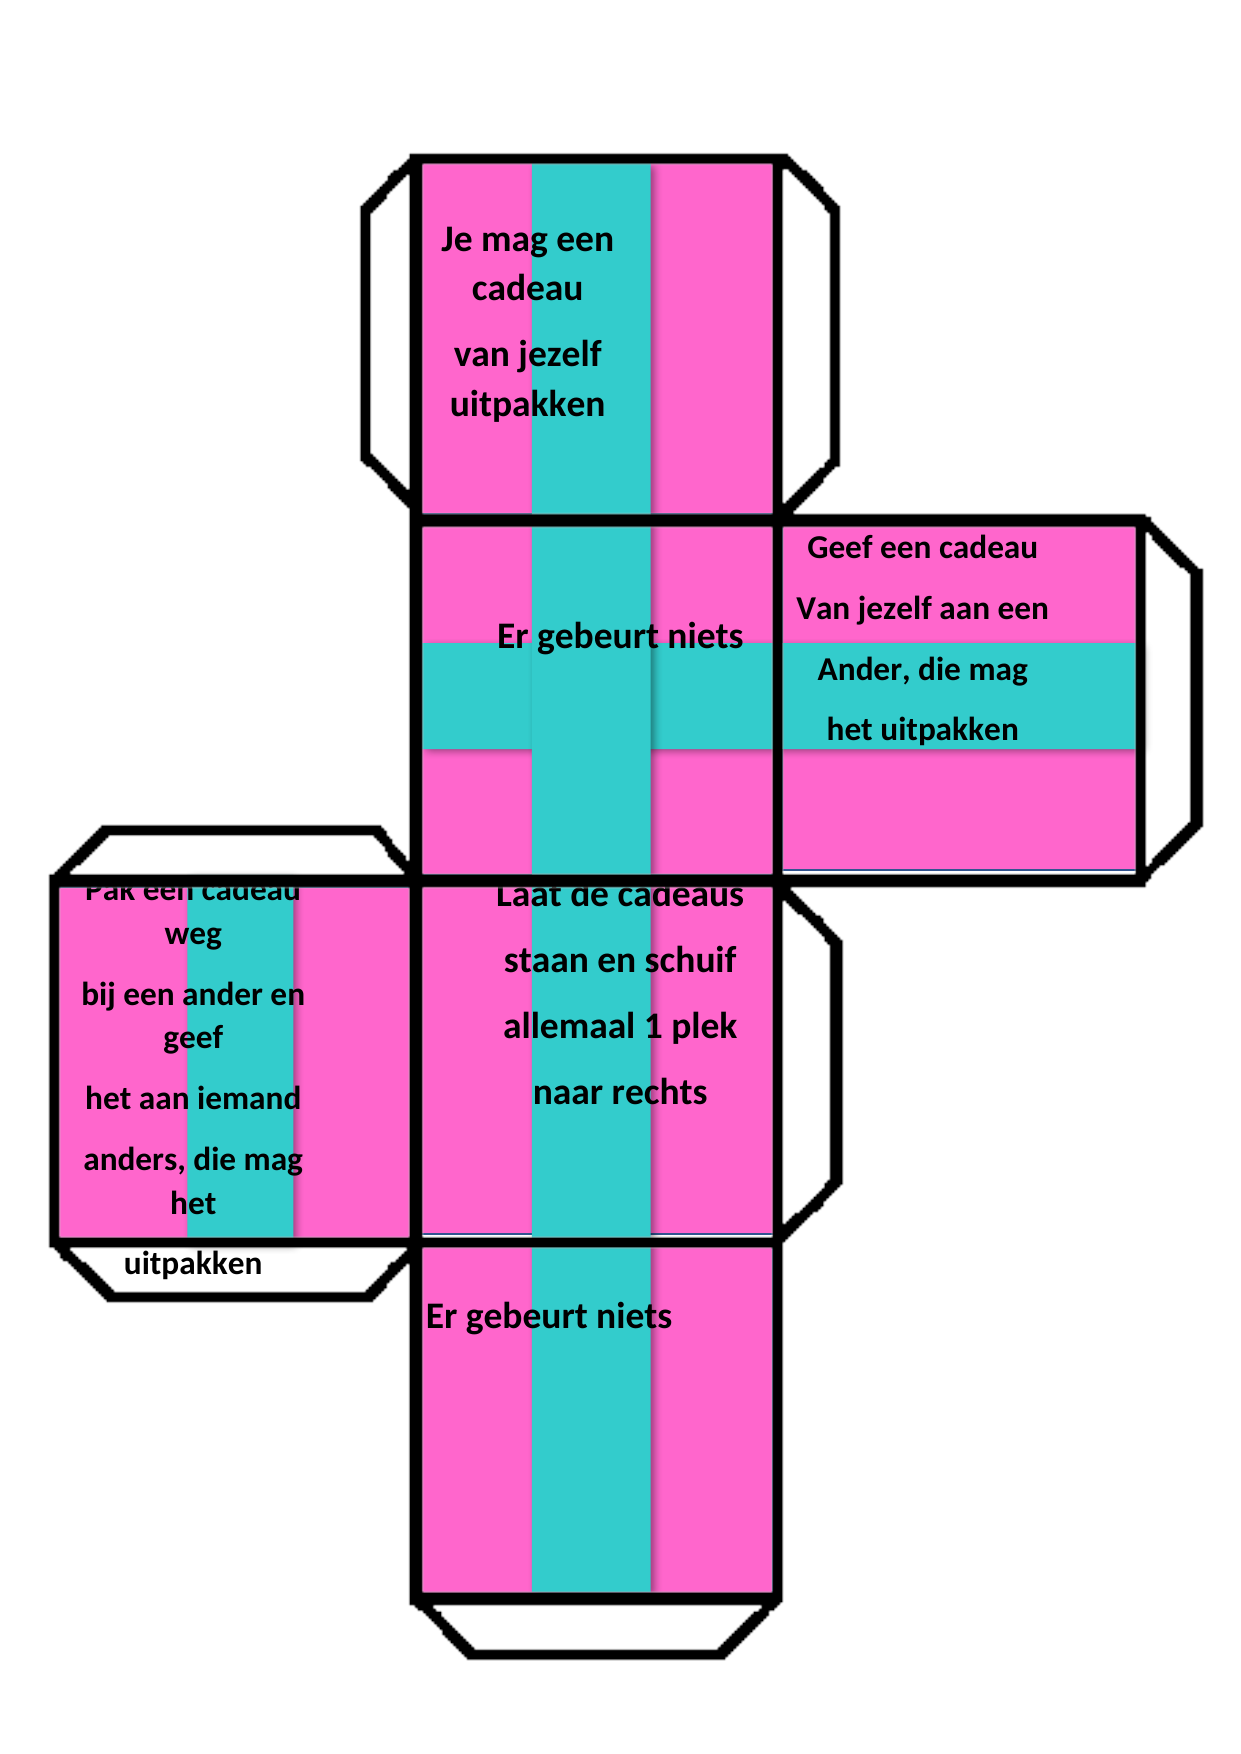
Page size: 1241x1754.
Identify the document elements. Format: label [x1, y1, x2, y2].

picture [36, 146, 1218, 1672]
